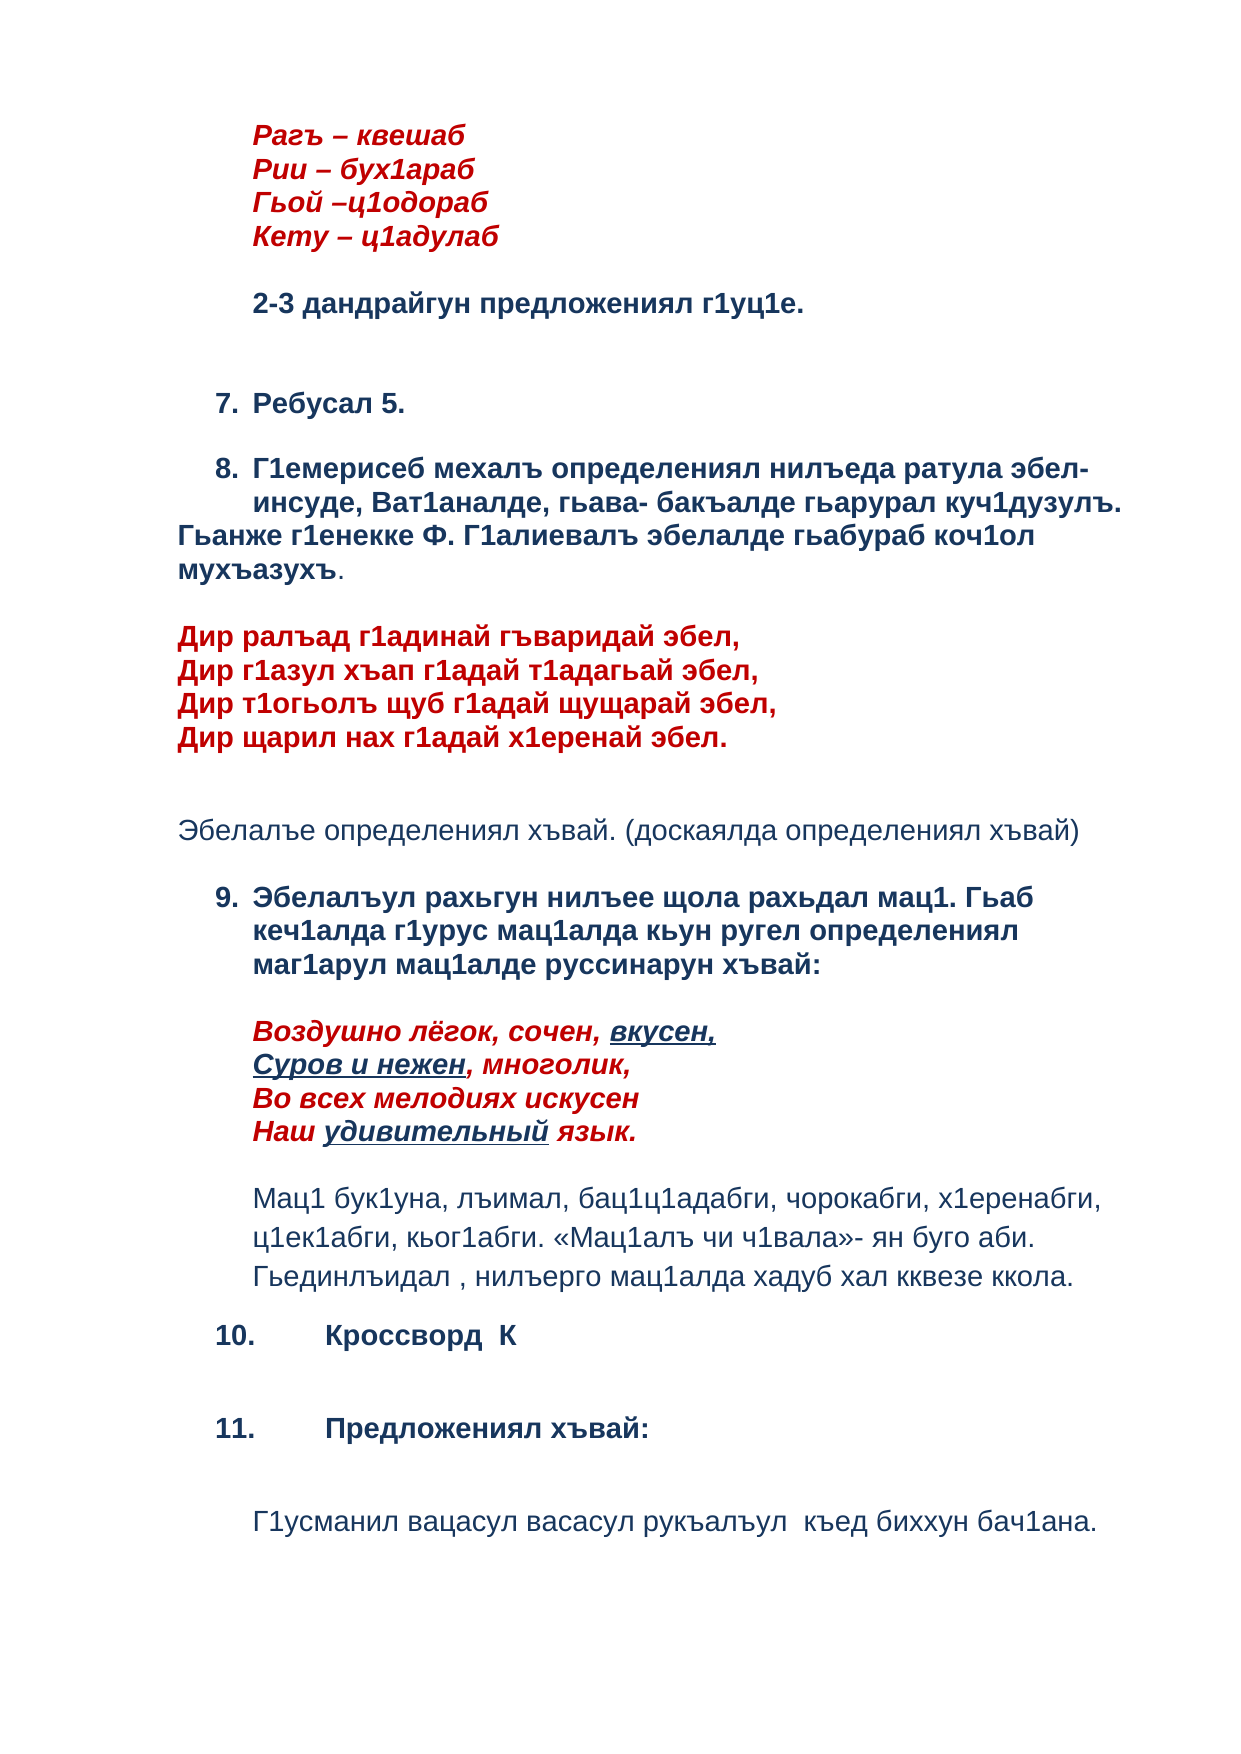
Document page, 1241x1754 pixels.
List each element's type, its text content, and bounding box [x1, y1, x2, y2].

text Эбелалъе определениял хъвай. (доскаялда определениял хъвай) [177, 812, 1152, 846]
text Рии – бух1араб [252, 152, 1152, 185]
list Ребусал 5. [215, 386, 1152, 420]
text Рагъ – квешаб [252, 118, 1152, 152]
text Дир т1огьолъ щуб г1адай щущарай эбел, [177, 686, 1152, 719]
list Кроссворд К [215, 1318, 1152, 1351]
list Эбелалъул рахьгун нилъее щола рахьдал мац1. Гьаб кеч1алда г1урус мац1алда кьун ругел определениял маг1арул мац1алде руссинарун хъвай: [215, 879, 1152, 980]
list Мац1 бук1уна, лъимал, бац1ц1адабги, чорокабги, х1еренабги, ц1ек1абги, кьог1абги. «Мац1алъ чи ч1вала»- ян буго аби. Гьединлъидал , нилъерго мац1алда хадуб хал кквезе ккола. [252, 1181, 1152, 1292]
text Гьой –ц1одораб [252, 185, 1152, 219]
text Кету – ц1адулаб [252, 219, 1152, 252]
text Суров и нежен, многолик, [252, 1047, 1152, 1081]
text Дир щарил нах г1адай х1еренай эбел. [177, 719, 1152, 753]
text Гьанже г1енекке Ф. Г1алиевалъ эбелалде гьабураб коч1ол мухъазухъ. [177, 518, 1152, 585]
text Дир ралъад г1адинай гъваридай эбел, [177, 619, 1152, 652]
text 2-3 дандрайгун предложениял г1уц1е. [252, 286, 1152, 319]
list Г1емерисеб мехалъ определениял нилъеда ратула эбел-инсуде, Ват1аналде, гьава- бакъалде гьарурал куч1дузулъ. [215, 451, 1152, 518]
text Наш удивительный язык. [252, 1114, 1152, 1148]
text Воздушно лёгок, сочен, вкусен, [252, 1014, 1152, 1047]
text Дир г1азул хъап г1адай т1адагьай эбел, [177, 652, 1152, 686]
list Предложениял хъвай: [215, 1411, 1152, 1444]
text Во всех мелодиях искусен [252, 1081, 1152, 1114]
text Г1усманил вацасул васасул рукъалъул къед биххун бач1ана. [252, 1504, 1152, 1537]
